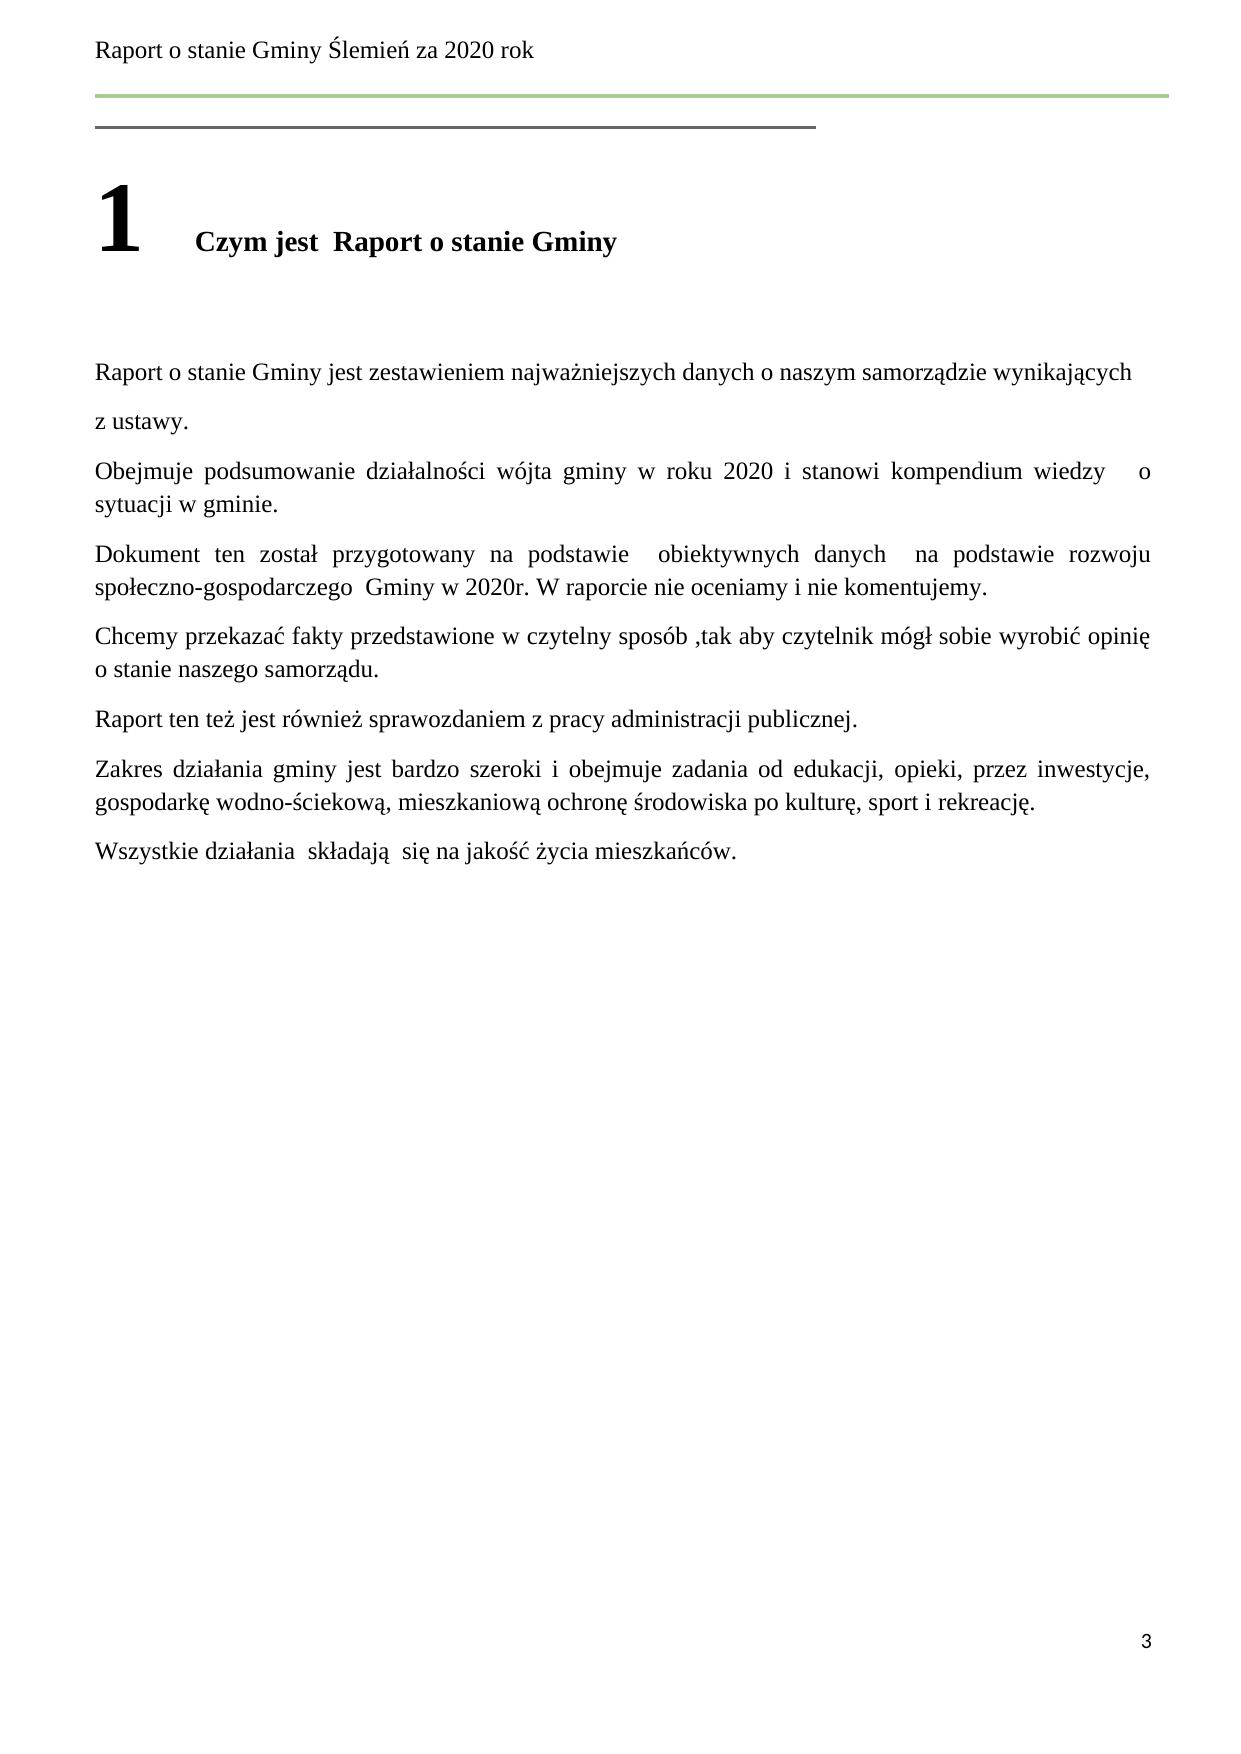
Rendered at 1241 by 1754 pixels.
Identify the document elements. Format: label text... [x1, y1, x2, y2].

text z ustawy. [94, 406, 1152, 435]
text Dokument ten został przygotowany na podstawie obiektywnych danych na podstawie rozwoju społeczno-gospodarczego Gminy w 2020r. W raporcie nie oceniamy i nie komentujemy. [94, 539, 1152, 600]
text Wszystkie działania składają się na jakość życia mieszkańców. [94, 836, 1152, 865]
text 1 Czym jest Raport o stanie Gminy [94, 158, 1152, 273]
text Raport o stanie Gminy jest zestawieniem najważniejszych danych o naszym samorządzie wynikających [94, 357, 1152, 385]
text Obejmuje podsumowanie działalności wójta gminy w roku 2020 i stanowi kompendium wiedzy o sytuacji w gminie. [94, 456, 1152, 518]
text Raport ten też jest również sprawozdaniem z pracy administracji publicznej. [94, 704, 1152, 733]
text Chcemy przekazać fakty przedstawione w czytelny sposób ,tak aby czytelnik mógł sobie wyrobić opinię o stanie naszego samorządu. [94, 621, 1152, 683]
text Zakres działania gminy jest bardzo szeroki i obejmuje zadania od edukacji, opieki, przez inwestycje, gospodarkę wodno-ściekową, mieszkaniową ochronę środowiska po kulturę, sport i rekreację. [94, 754, 1152, 816]
